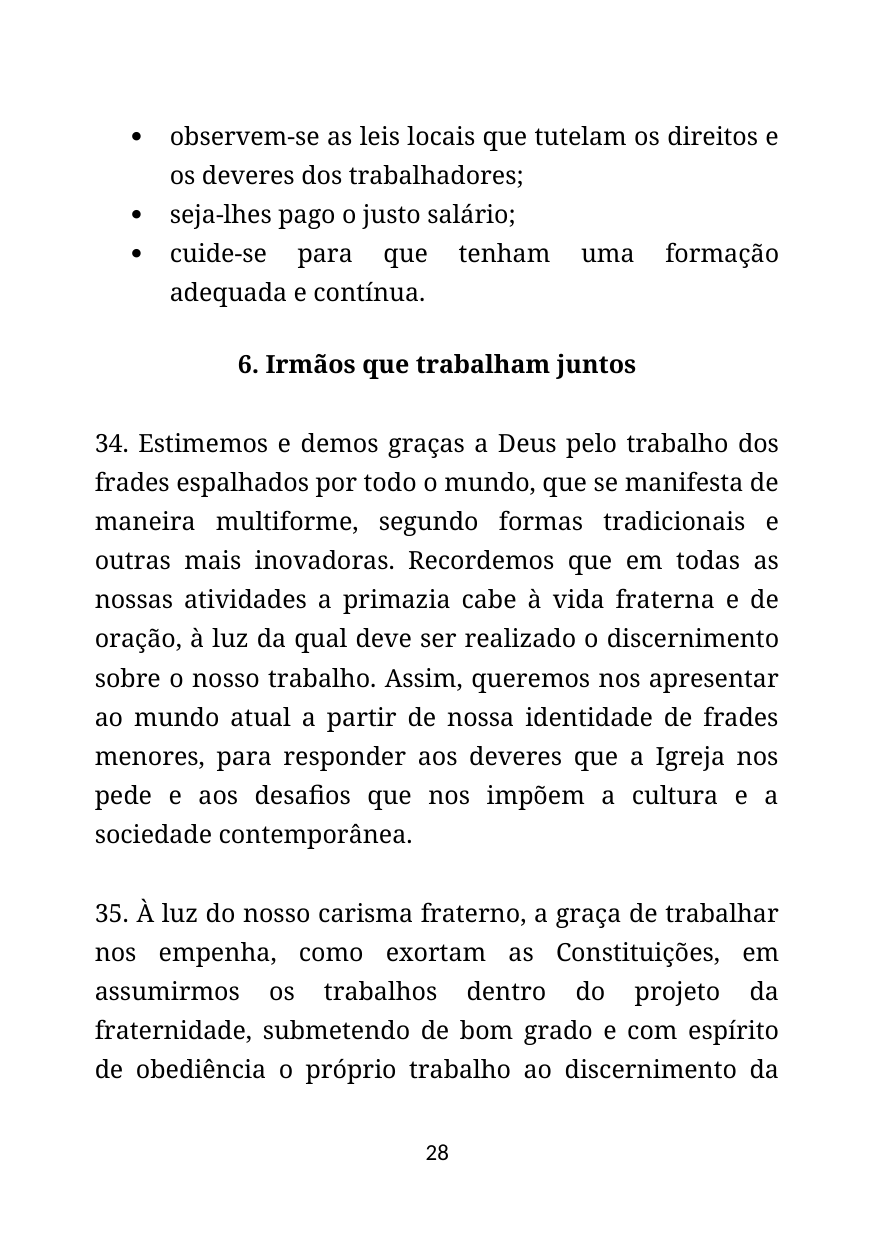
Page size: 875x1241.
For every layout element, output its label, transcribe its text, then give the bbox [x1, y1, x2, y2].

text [94, 895, 779, 1086]
list seja-lhes pago o justo salário; [132, 196, 779, 231]
list observem-se as leis locais que tutelam os direitos e os deveres dos trabalhadores; [132, 118, 779, 191]
list cuide-se para que tenham uma formação adequada e contínua. [132, 236, 779, 309]
text 34. Estimemos e demos graças a Deus pelo trabalho dos frades espalhados por todo o mundo, que se manifesta de maneira multiforme, segundo formas tradicionais e outras mais inovadoras. Recordemos que em todas as nossas atividades a primazia cabe à vida fraterna e de oração, à luz da qual deve ser realizado o discernimento sobre o nosso trabalho. Assim, queremos nos apresentar ao mundo atual a partir de nossa identidade de frades menores, para responder aos deveres que a Igreja nos pede e aos desafios que nos impõem a cultura e a sociedade contemporânea. [94, 425, 779, 851]
list 6. Irmãos que trabalham juntos [94, 347, 779, 381]
